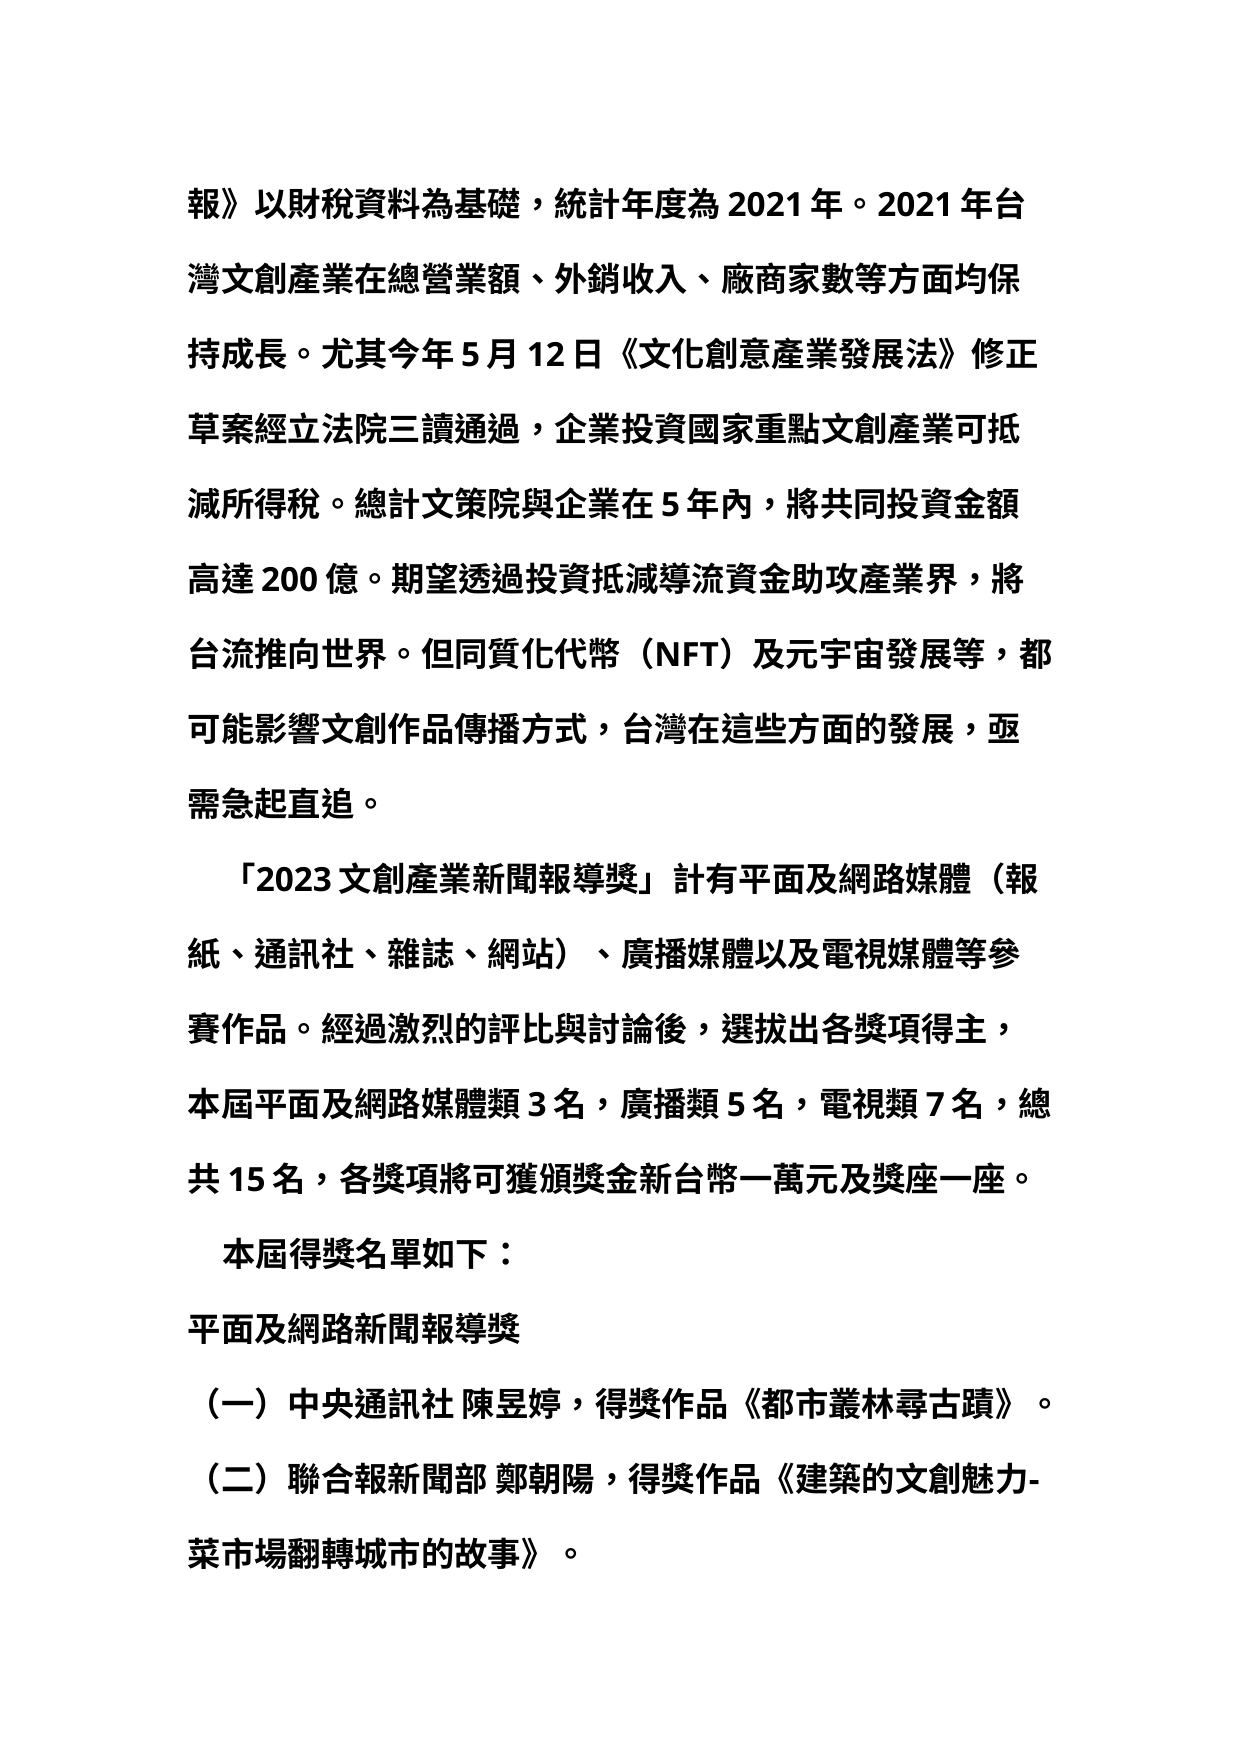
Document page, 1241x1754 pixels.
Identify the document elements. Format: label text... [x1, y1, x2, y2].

text 「2023文創產業新聞報導獎」計有平面及網路媒體（報紙、通訊社、雜誌、網站）、廣播媒體以及電視媒體等參賽作品。經過激烈的評比與討論後，選拔出各獎項得主，本屆平面及網路媒體類3名，廣播類5名，電視類7名，總共15名，各獎項將可獲頒獎金新台幣一萬元及獎座一座。 [187, 839, 1053, 1214]
text 平面及網路新聞報導獎 [187, 1289, 1053, 1364]
text （一）中央通訊社 陳昱婷，得獎作品《都市叢林尋古蹟》。 [187, 1364, 1053, 1439]
text （二）聯合報新聞部 鄭朝陽，得獎作品《建築的文創魅力-菜市場翻轉城市的故事》。 [187, 1439, 1053, 1589]
text 本屆得獎名單如下： [187, 1214, 1053, 1289]
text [187, 164, 1053, 839]
